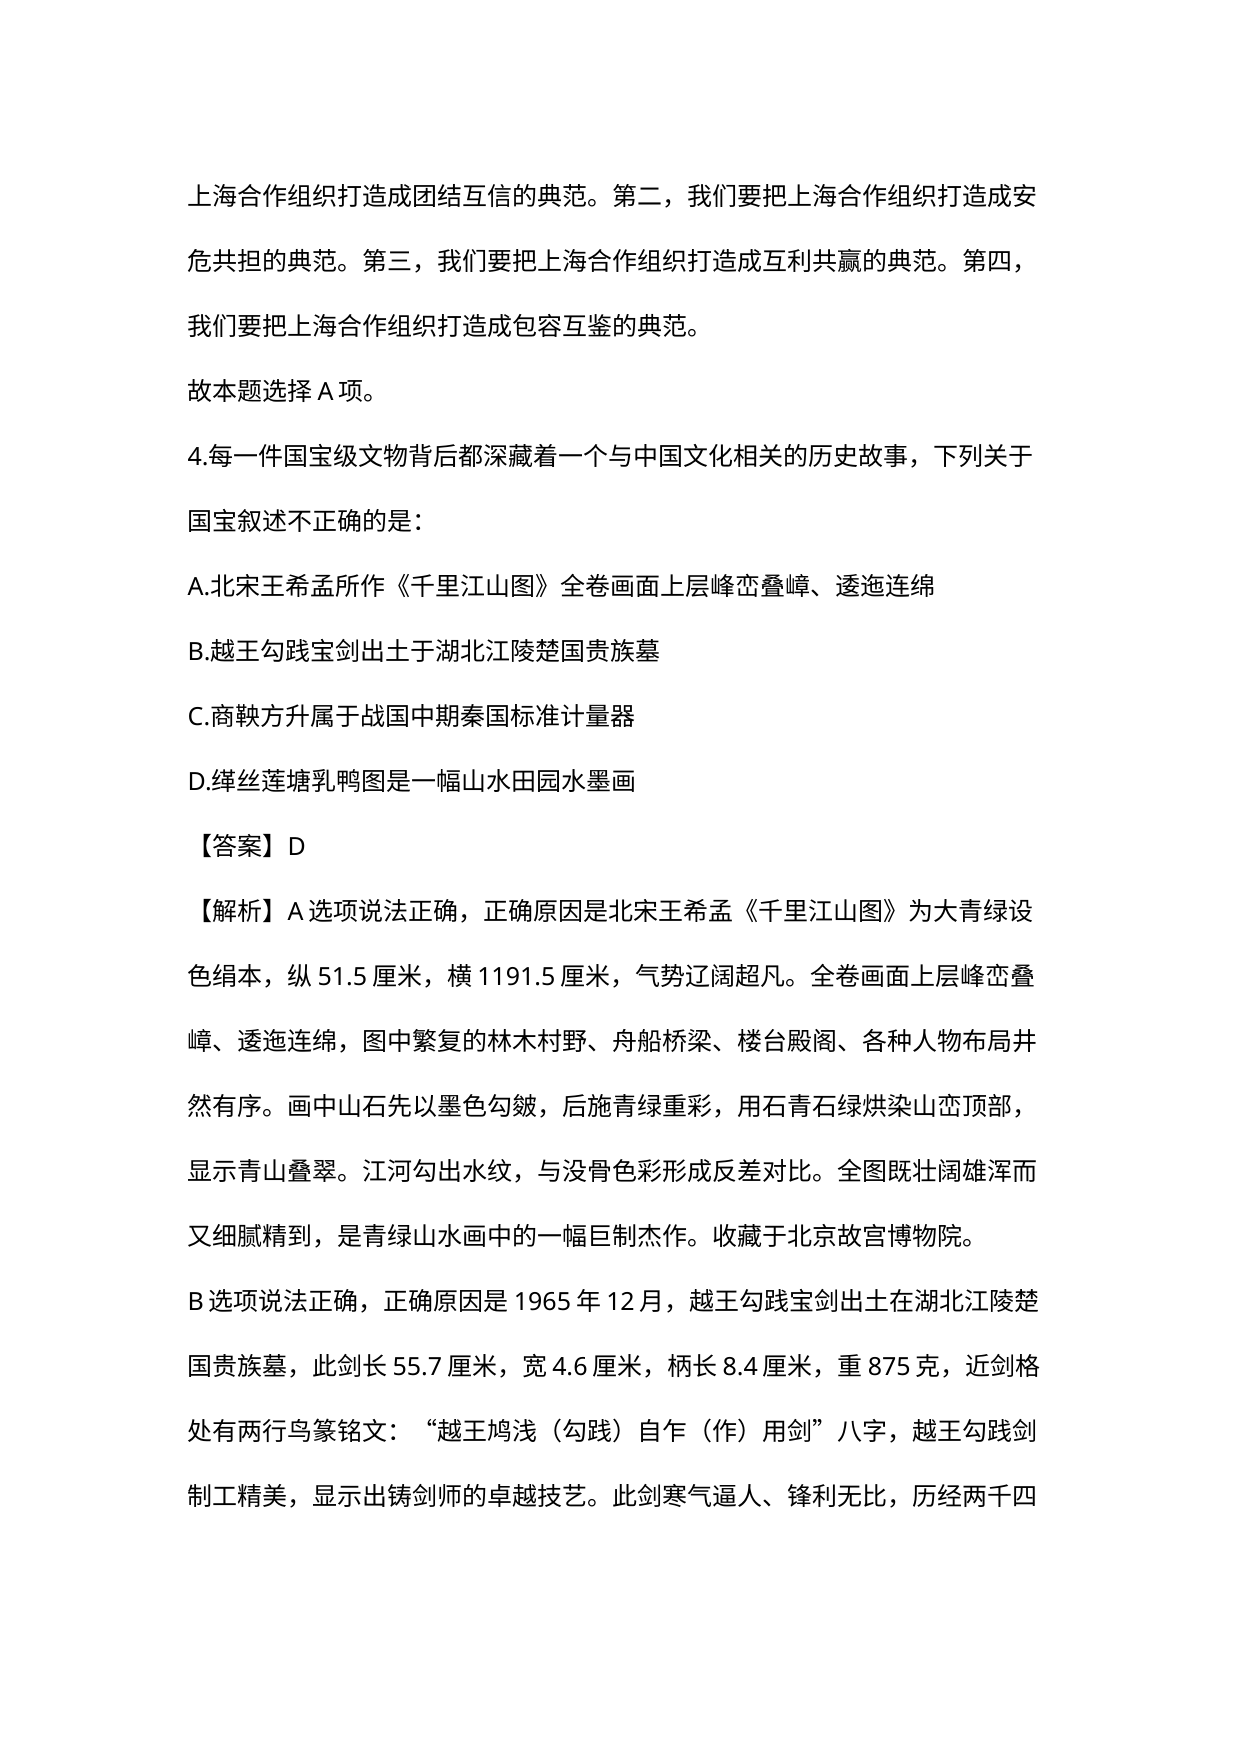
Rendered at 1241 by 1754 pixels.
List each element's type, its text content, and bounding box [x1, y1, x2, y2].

text C.商鞅方升属于战国中期秦国标准计量器 [187, 682, 1053, 747]
text A.北宋王希孟所作《千里江山图》全卷画面上层峰峦叠嶂、逶迤连绵 [187, 552, 1053, 617]
text 【答案】D [187, 812, 1053, 877]
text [187, 162, 1053, 357]
text 4.每一件国宝级文物背后都深藏着一个与中国文化相关的历史故事，下列关于国宝叙述不正确的是： [187, 422, 1053, 552]
text 【解析】A选项说法正确，正确原因是北宋王希孟《千里江山图》为大青绿设色绢本，纵51.5厘米，横1191.5厘米，气势辽阔超凡。全卷画面上层峰峦叠嶂、逶迤连绵，图中繁复的林木村野、舟船桥梁、楼台殿阁、各种人物布局井然有序。画中山石先以墨色勾皴，后施青绿重彩，用石青石绿烘染山峦顶部，显示青山叠翠。江河勾出水纹，与没骨色彩形成反差对比。全图既壮阔雄浑而又细腻精到，是青绿山水画中的一幅巨制杰作。收藏于北京故宫博物院。 [187, 877, 1053, 1267]
text B.越王勾践宝剑出土于湖北江陵楚国贵族墓 [187, 617, 1053, 682]
text 故本题选择A项。 [187, 357, 1053, 422]
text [187, 1267, 1053, 1527]
text D.缂丝莲塘乳鸭图是一幅山水田园水墨画 [187, 747, 1053, 812]
